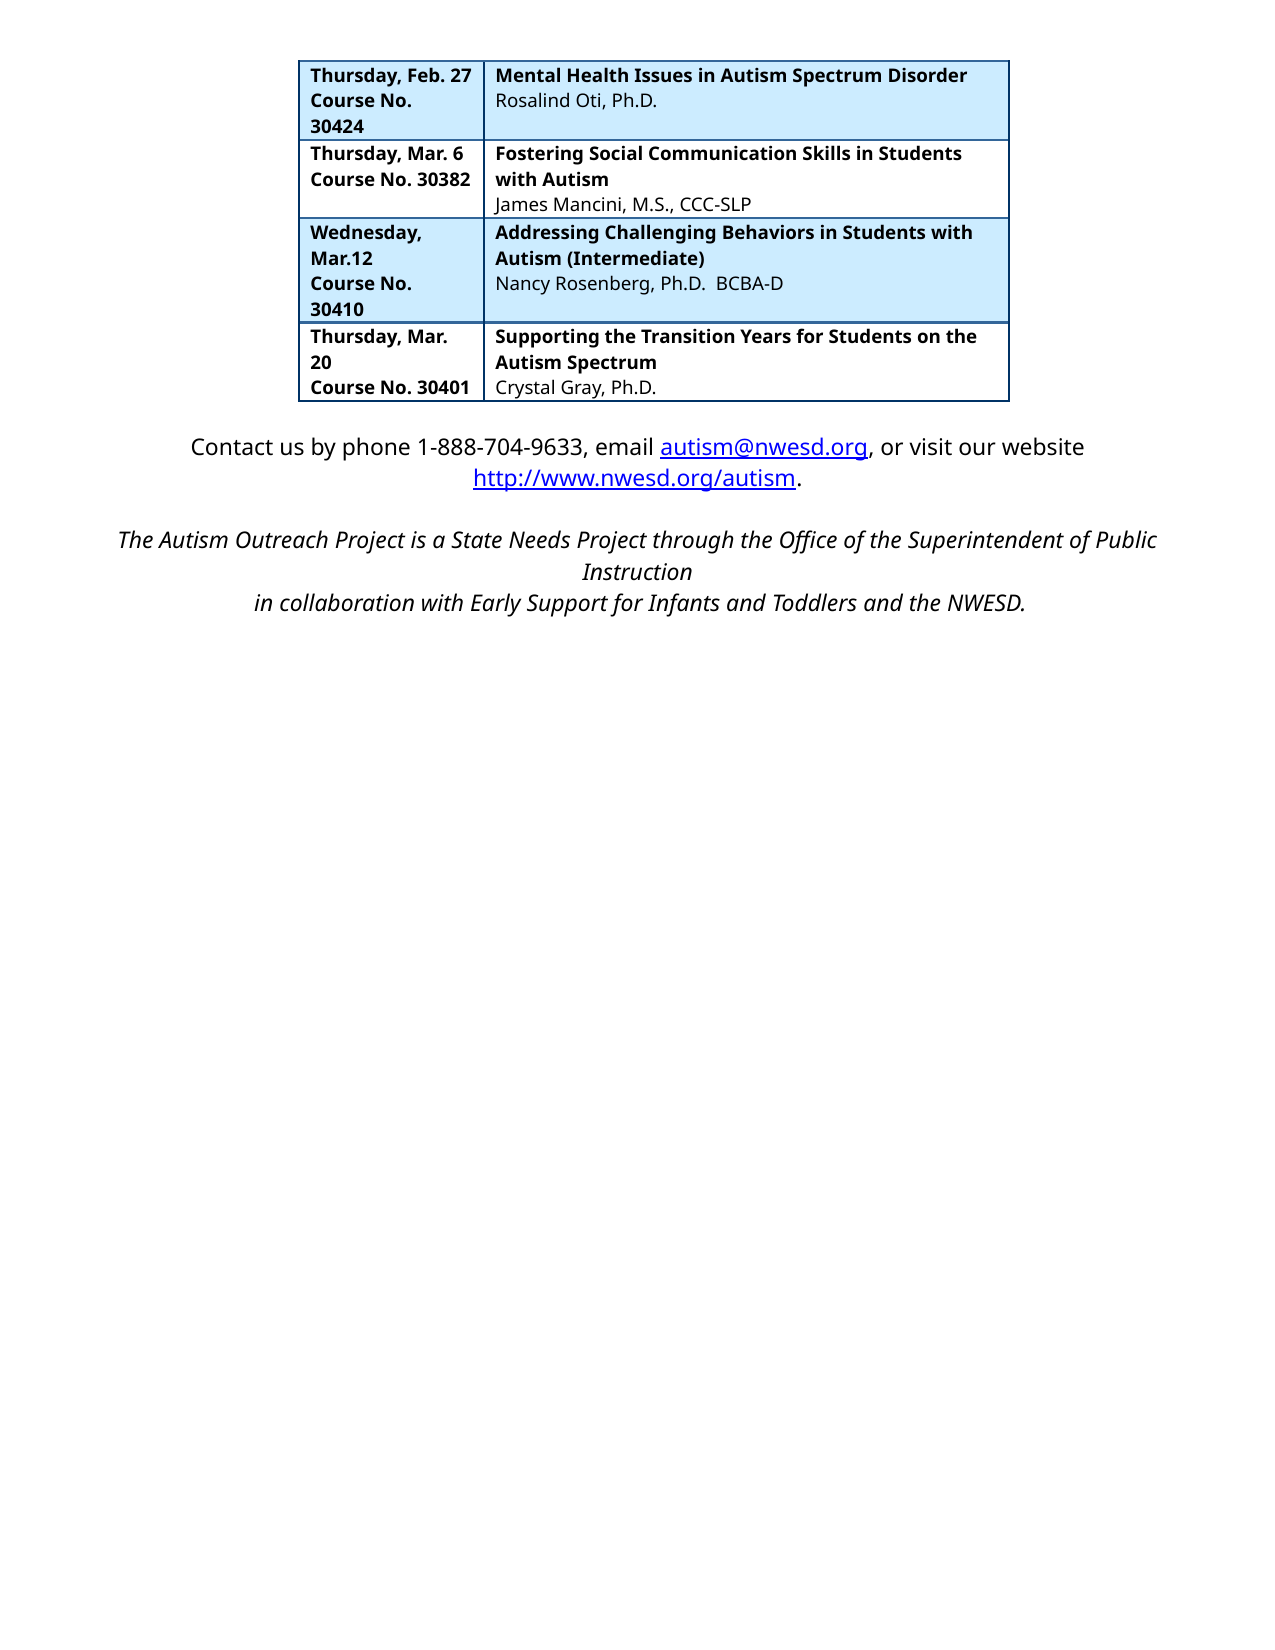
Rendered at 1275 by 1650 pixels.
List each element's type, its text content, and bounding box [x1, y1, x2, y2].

text The Autism Outreach Project is a State Needs Project through the Office of the Superintendent of Public Instruction [75, 524, 1200, 587]
table_cell Thursday, Feb. 27 Course No. 30424 [300, 62, 483, 139]
table_cell Thursday, Mar. 6 Course No. 30382 [300, 141, 483, 217]
table_cell Fostering Social Communication Skills in Students with Autism James Mancini, M.S., CCC-SLP [485, 141, 1008, 217]
table_cell Mental Health Issues in Autism Spectrum Disorder Rosalind Oti, Ph.D. [485, 62, 1008, 139]
table_cell Addressing Challenging Behaviors in Students with Autism (Intermediate) Nancy Rosenberg, Ph.D. BCBA-D [485, 219, 1008, 321]
text Contact us by phone 1-888-704-9633, email autism@nwesd.org, or visit our website http://www.nwesd.org/autism. [75, 431, 1200, 493]
text in collaboration with Early Support for Infants and Toddlers and the NWESD. [75, 587, 1200, 618]
table_cell Wednesday, Mar.12 Course No. 30410 [300, 219, 483, 321]
table_cell Thursday, Mar. 20 Course No. 30401 [300, 324, 483, 400]
table_cell Supporting the Transition Years for Students on the Autism Spectrum Crystal Gray, Ph.D. [485, 324, 1008, 400]
